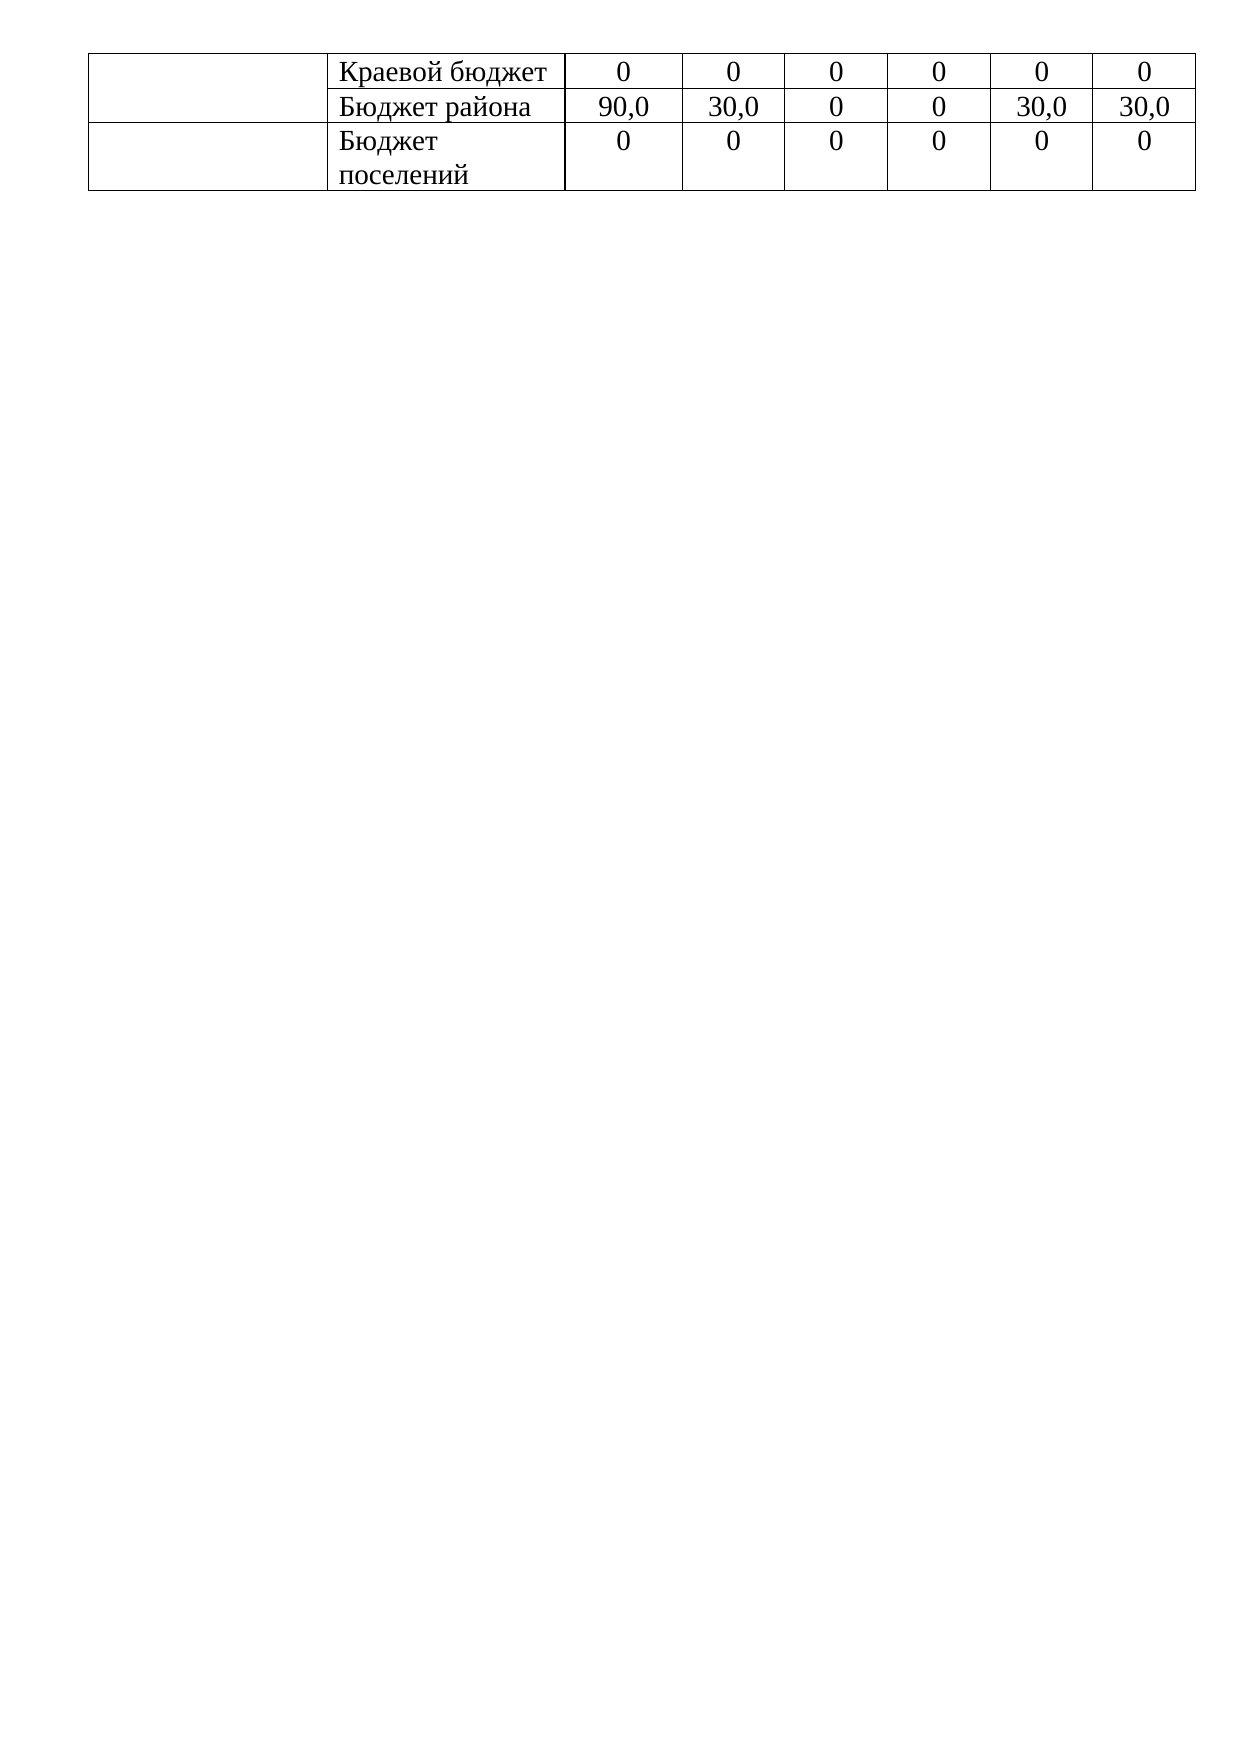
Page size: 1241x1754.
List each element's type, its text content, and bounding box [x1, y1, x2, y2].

table_cell 0 [991, 123, 1092, 190]
table_cell 0 [1093, 54, 1195, 88]
table_cell 0 [683, 123, 784, 190]
table_cell 0 [888, 123, 990, 190]
table_cell 30,0 [1093, 89, 1195, 122]
table_cell Краевой бюджет [328, 54, 564, 88]
table_cell 0 [683, 54, 784, 88]
table_cell 0 [566, 123, 682, 190]
table_cell 0 [785, 89, 887, 122]
table_cell 0 [566, 54, 682, 88]
table_cell [89, 123, 327, 190]
table_cell 0 [1093, 123, 1195, 190]
table_cell 0 [888, 89, 990, 122]
table_cell 0 [785, 54, 887, 88]
table_cell 90,0 [566, 89, 682, 122]
table_cell 0 [888, 54, 990, 88]
table_cell 30,0 [991, 89, 1092, 122]
table_cell Бюджет района [328, 89, 564, 122]
table_cell 0 [785, 123, 887, 190]
table_cell 30,0 [683, 89, 784, 122]
table_cell 0 [991, 54, 1092, 88]
table_cell Бюджет поселений [328, 123, 564, 190]
